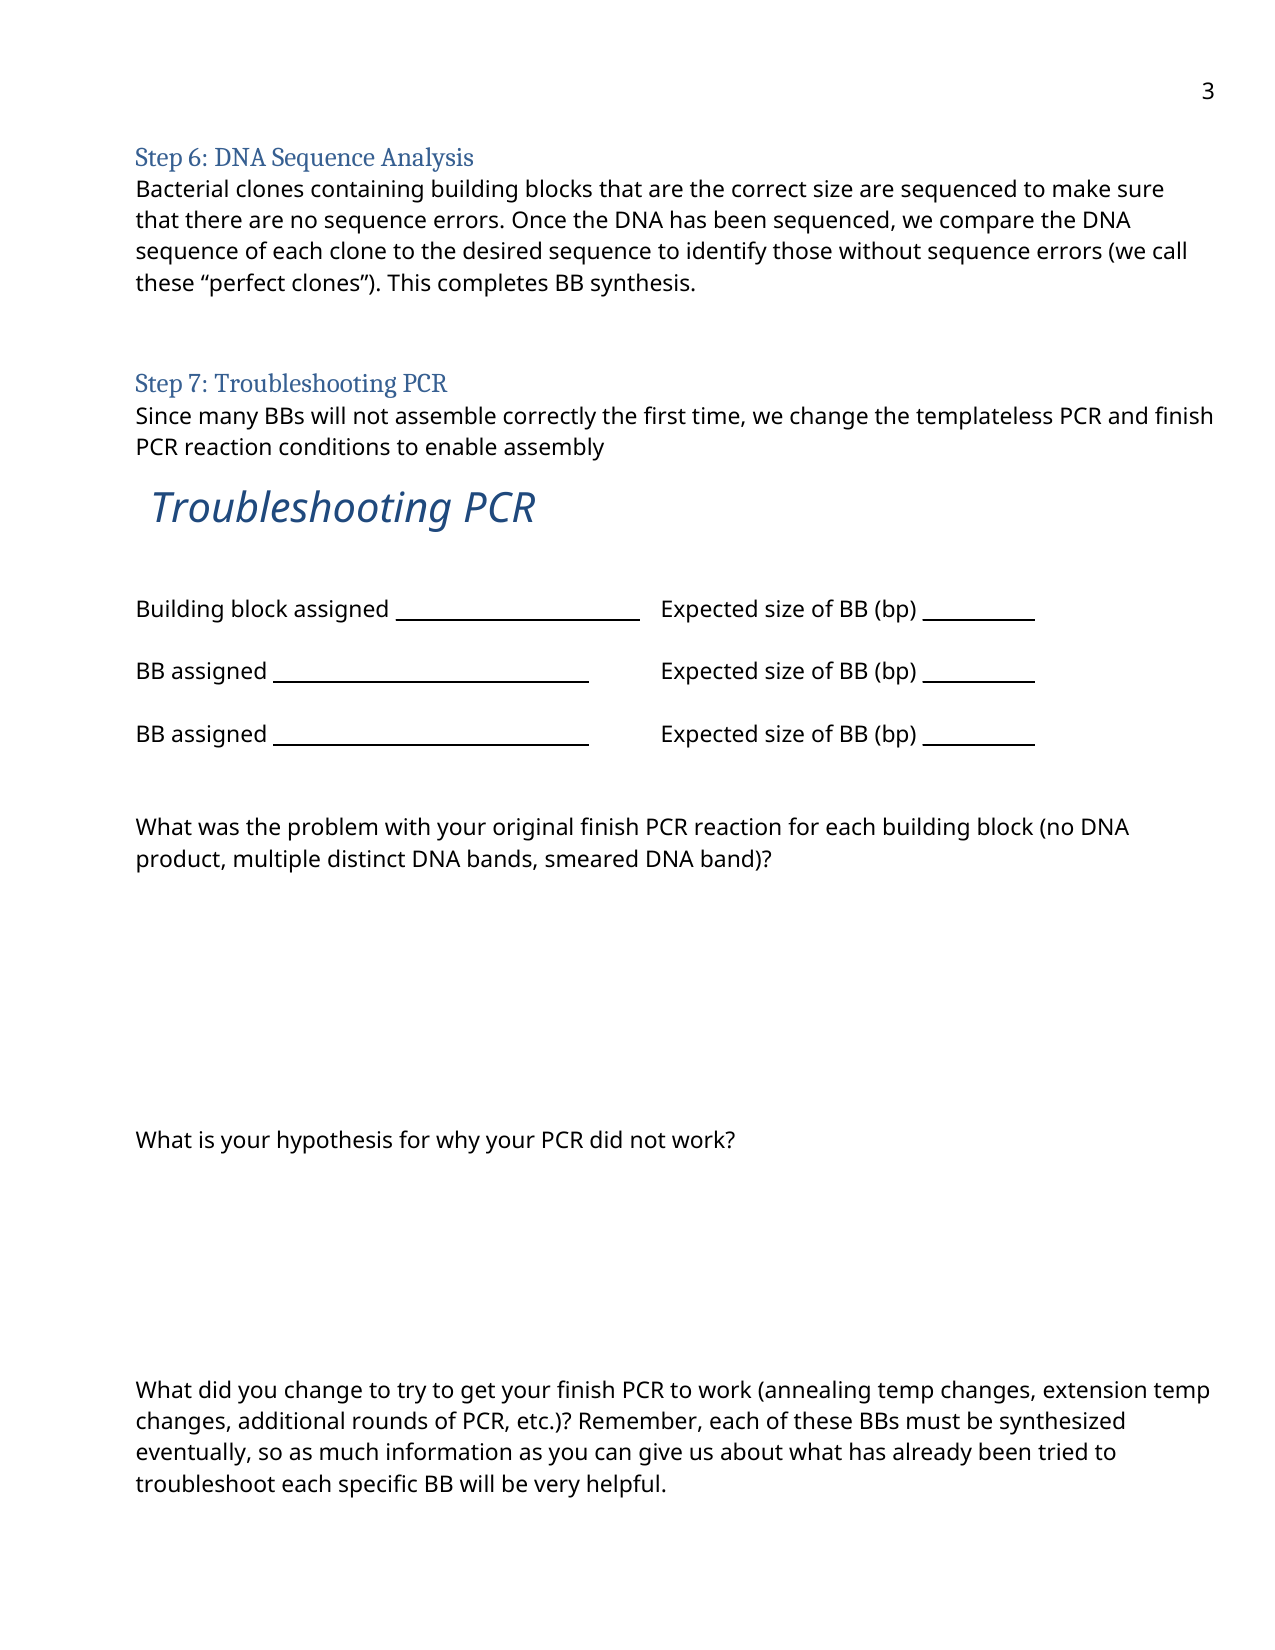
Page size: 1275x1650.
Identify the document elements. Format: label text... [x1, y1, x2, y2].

text BB assigned _______________________________ Expected size of BB (bp) ___________ [135, 655, 1214, 686]
subtitle Step 7: Troubleshooting PCR [135, 368, 1214, 400]
subtitle Step 6: DNA Sequence Analysis [135, 142, 1214, 173]
text What is your hypothesis for why your PCR did not work? [135, 1124, 1214, 1155]
subtitle Troubleshooting PCR [150, 478, 1214, 535]
text Building block assigned ________________________ Expected size of BB (bp) ___________ [135, 593, 1214, 624]
text Bacterial clones containing building blocks that are the correct size are sequenced to make sure that there are no sequence errors. Once the DNA has been sequenced, we compare the DNA sequence of each clone to the desired sequence to identify those without sequence errors (we call these “perfect clones”). This completes BB synthesis. [135, 173, 1214, 298]
text What was the problem with your original finish PCR reaction for each building block (no DNA product, multiple distinct DNA bands, smeared DNA band)? [135, 811, 1214, 874]
text BB assigned _______________________________ Expected size of BB (bp) ___________ [135, 718, 1214, 749]
text What did you change to try to get your finish PCR to work (annealing temp changes, extension temp changes, additional rounds of PCR, etc.)? Remember, each of these BBs must be synthesized eventually, so as much information as you can give us about what has already been tried to troubleshoot each specific BB will be very helpful. [135, 1374, 1214, 1499]
text Since many BBs will not assemble correctly the first time, we change the templateless PCR and finish PCR reaction conditions to enable assembly [135, 400, 1214, 462]
